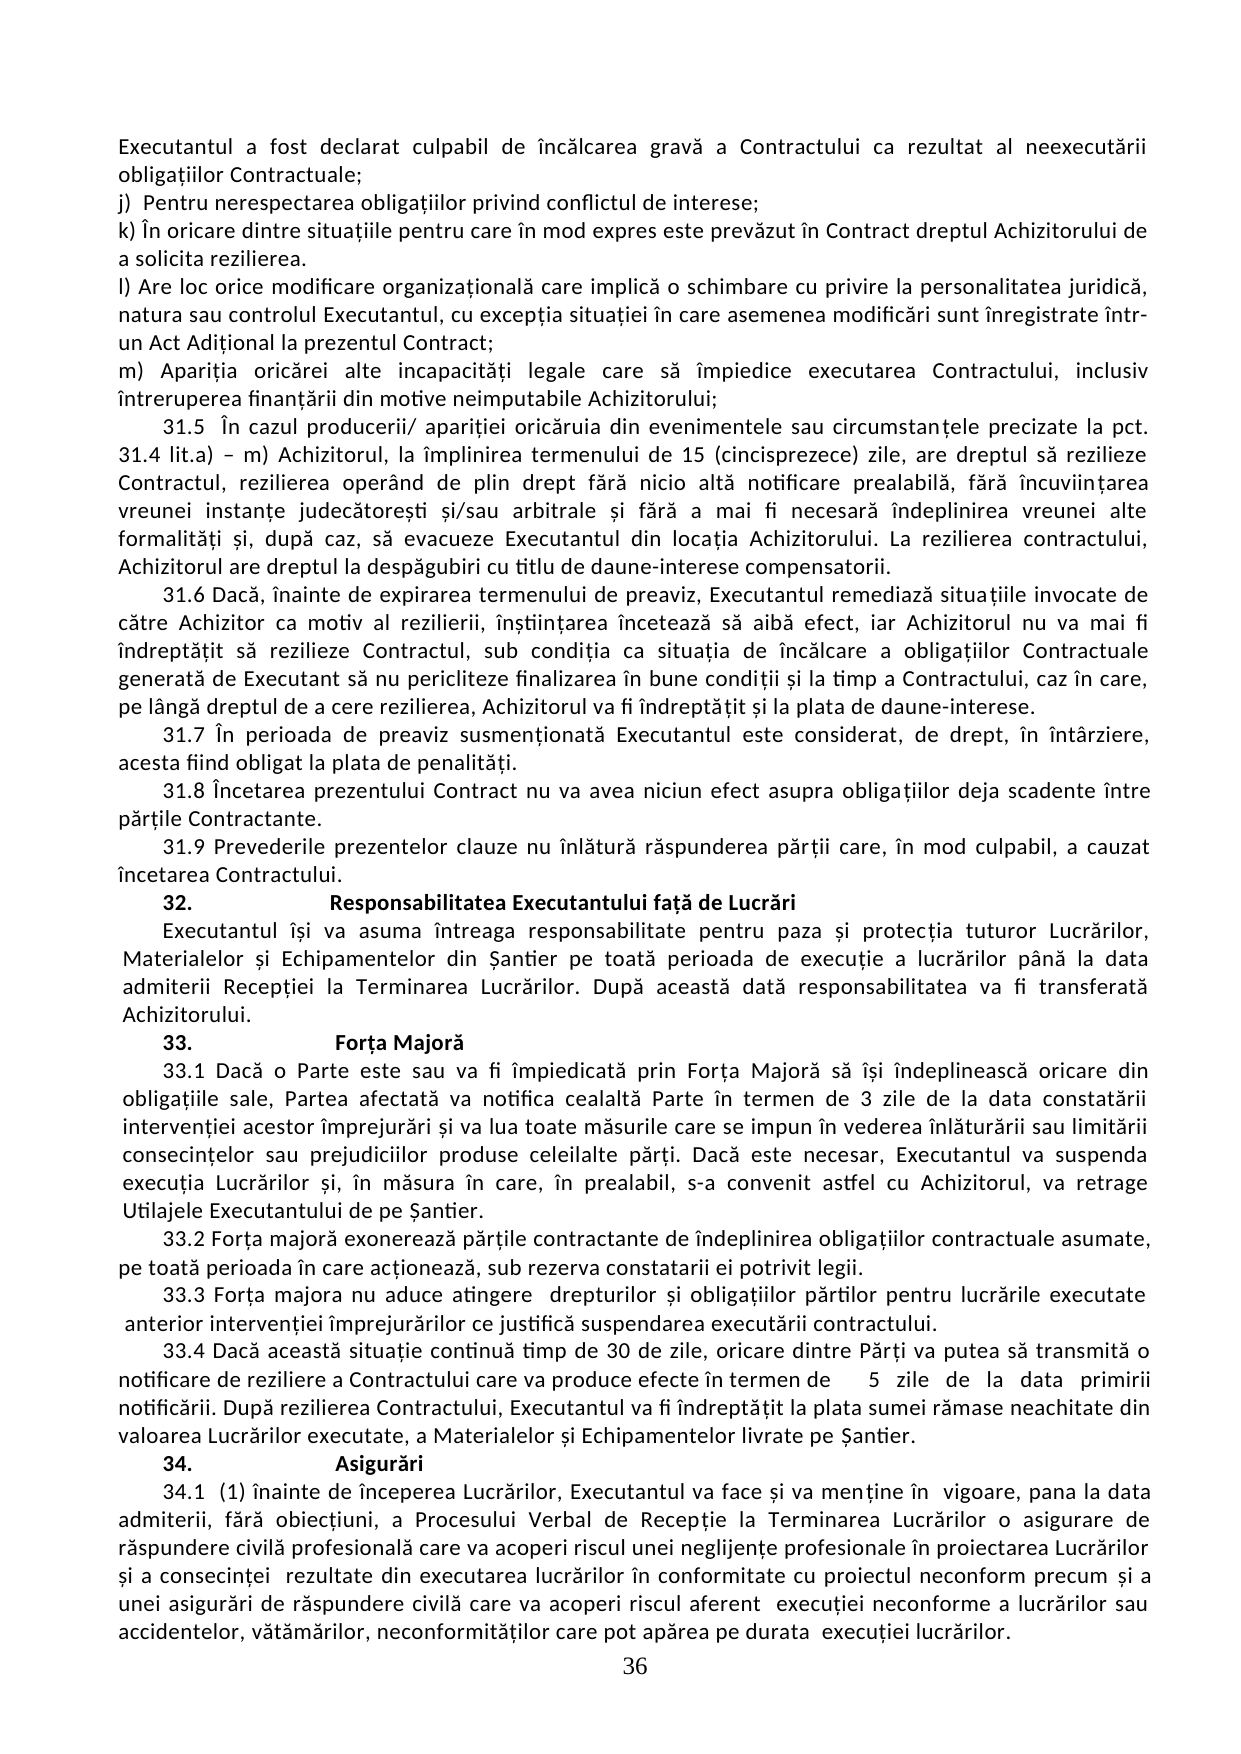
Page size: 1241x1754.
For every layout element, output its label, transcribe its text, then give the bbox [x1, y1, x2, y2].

text j) Pentru nerespectarea obligațiilor privind conflictul de interese; [118, 188, 1149, 216]
text k) În oricare dintre situaţiile pentru care în mod expres este prevăzut în Contract dreptul Achizitorului de a solicita rezilierea. [118, 216, 1149, 272]
text 34.1 (1) înainte de începerea Lucrărilor, Executantul va face şi va menţine în vigoare, pana la data admiterii, fără obiecțiuni, a Procesului Verbal de Recepţie la Terminarea Lucrărilor o asigurare de răspundere civilă profesională care va acoperi riscul unei neglijențe profesionale în proiectarea Lucrărilor și a consecinței rezultate din executarea lucrărilor în conformitate cu proiectul neconform precum și a unei asigurări de răspundere civilă care va acoperi riscul aferent execuției neconforme a lucrărilor sau accidentelor, vătămărilor, neconformităților care pot apărea pe durata execuției lucrărilor. [118, 1477, 1152, 1645]
text 31.6 Dacă, înainte de expirarea termenului de preaviz, Executantul remediază situaţiile invocate de către Achizitor ca motiv al rezilierii, înştiinţarea încetează să aibă efect, iar Achizitorul nu va mai fi îndreptăţit să rezilieze Contractul, sub condiţia ca situaţia de încălcare a obligaţiilor Contractuale generată de Executant să nu pericliteze finalizarea în bune condiţii şi la timp a Contractului, caz în care, pe lângă dreptul de a cere rezilierea, Achizitorul va fi îndreptăţit şi la plata de daune-interese. [118, 580, 1149, 720]
text 31.9 Prevederile prezentelor clauze nu înlătură răspunderea părţii care, în mod culpabil, a cauzat încetarea Contractului. [118, 832, 1152, 888]
text 31.7 În perioada de preaviz susmenţionată Executantul este considerat, de drept, în întârziere, acesta fiind obligat la plata de penalităţi. [118, 720, 1152, 776]
text m) Apariţia oricărei alte incapacităţi legale care să împiedice executarea Contractului, inclusiv întreruperea finanţării din motive neimputabile Achizitorului; [118, 356, 1149, 412]
text 33.1 Dacă o Parte este sau va fi împiedicată prin Forţa Majoră să îşi îndeplinească oricare din obligaţiile sale, Partea afectată va notifica cealaltă Parte în termen de 3 zile de la data constatării intervenţiei acestor împrejurări și va lua toate măsurile care se impun în vederea înlăturării sau limitării consecinţelor sau prejudiciilor produse celeilalte părți. Dacă este necesar, Executantul va suspenda execuţia Lucrărilor şi, în măsura în care, în prealabil, s-a convenit astfel cu Achizitorul, va retrage Utilajele Executantului de pe Şantier. [122, 1056, 1149, 1224]
text Executantul îşi va asuma întreaga responsabilitate pentru paza şi protecţia tuturor Lucrărilor, Materialelor şi Echipamentelor din Şantier pe toată perioada de execuţie a lucrărilor până la data admiterii Recepţiei la Terminarea Lucrărilor. După această dată responsabilitatea va fi transferată Achizitorului. [122, 916, 1149, 1028]
text 31.8 Încetarea prezentului Contract nu va avea niciun efect asupra obligaţiilor deja scadente între părţile Contractante. [118, 776, 1152, 832]
list Forţa Majoră [162, 1028, 1152, 1056]
list Responsabilitatea Executantului faţă de Lucrări [162, 888, 1152, 916]
text 31.5 În cazul producerii/ apariției oricăruia din evenimentele sau circumstanţele precizate la pct. 31.4 lit.a) – m) Achizitorul, la împlinirea termenului de 15 (cincisprezece) zile, are dreptul să rezilieze Contractul, rezilierea operând de plin drept fără nicio altă notificare prealabilă, fără încuviinţarea vreunei instanţe judecătoreşti şi/sau arbitrale şi fără a mai fi necesară îndeplinirea vreunei alte formalităţi şi, după caz, să evacueze Executantul din locaţia Achizitorului. La rezilierea contractului, Achizitorul are dreptul la despăgubiri cu titlu de daune-interese compensatorii. [118, 412, 1149, 580]
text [118, 132, 1149, 188]
list Asigurări [162, 1449, 1152, 1477]
text 33.3 Forţa majora nu aduce atingere drepturilor și obligaţiilor părtilor pentru lucrările executate anterior intervenţiei împrejurărilor ce justifică suspendarea executării contractului. [124, 1281, 1147, 1337]
text 33.2 Forţa majoră exonerează părţile contractante de îndeplinirea obligaţiilor contractuale asumate, pe toată perioada în care acţionează, sub rezerva constatarii ei potrivit legii. [118, 1224, 1152, 1281]
text l) Are loc orice modificare organizaţională care implică o schimbare cu privire la personalitatea juridică, natura sau controlul Executantul, cu excepţia situaţiei în care asemenea modificări sunt înregistrate într-un Act Adiţional la prezentul Contract; [118, 272, 1149, 356]
text 33.4 Dacă această situaţie continuă timp de 30 de zile, oricare dintre Părţi va putea să transmită o notificare de reziliere a Contractului care va produce efecte în termen de 5 zile de la data primirii notificării. După rezilierea Contractului, Executantul va fi îndreptăţit la plata sumei rămase neachitate din valoarea Lucrărilor executate, a Materialelor şi Echipamentelor livrate pe Şantier. [118, 1337, 1152, 1449]
